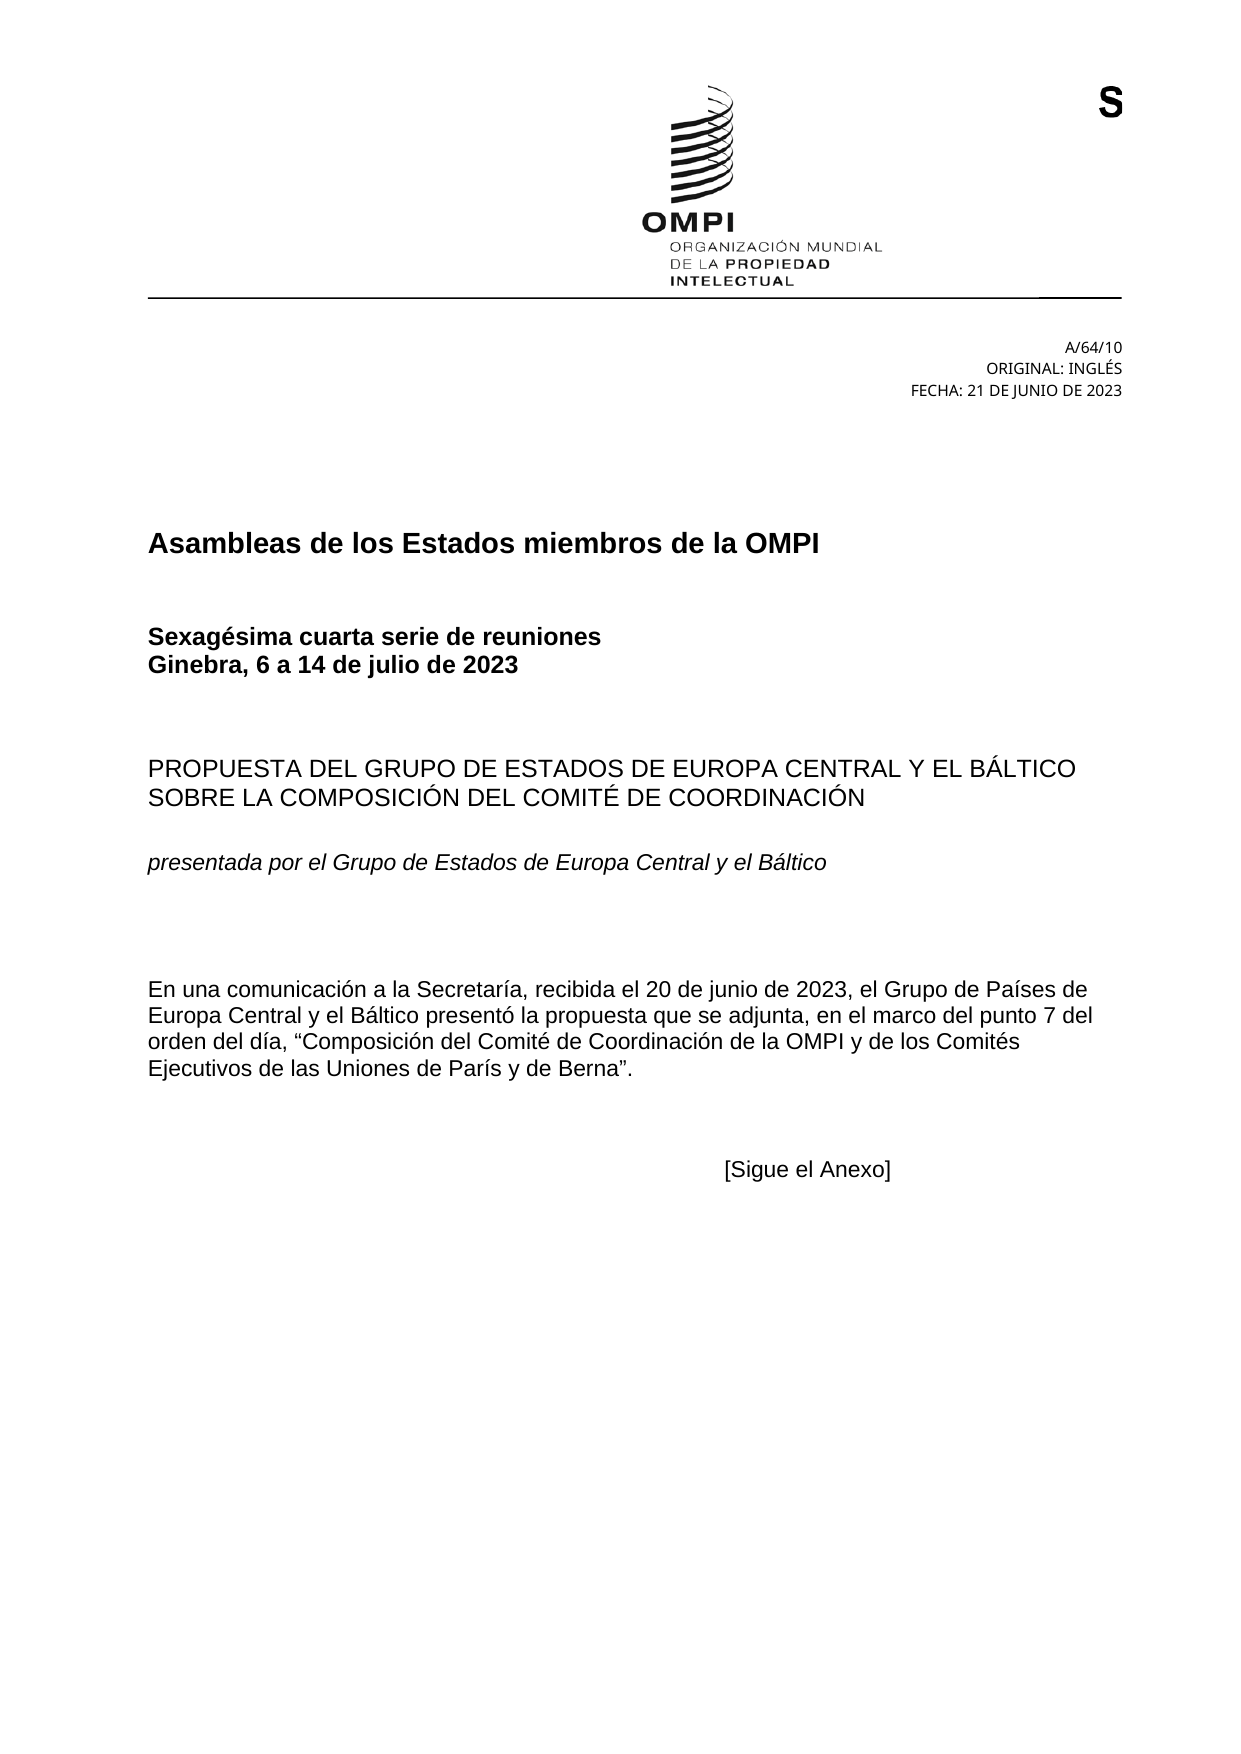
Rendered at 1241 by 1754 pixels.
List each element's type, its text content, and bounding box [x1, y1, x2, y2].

text A/64/10 [148, 337, 1122, 358]
text En una comunicación a la Secretaría, recibida el 20 de junio de 2023, el Grupo de Países de Europa Central y el Báltico presentó la propuesta que se adjunta, en el marco del punto 7 del orden del día, “Composición del Comité de Coordinación de la OMPI y de los Comités Ejecutivos de las Uniones de París y de Berna”. [148, 976, 1122, 1081]
text Asambleas de los Estados miembros de la OMPI [148, 526, 1122, 559]
picture [627, 79, 1123, 298]
text Propuesta del Grupo de Estados de Europa Central y el Báltico sobre la composición del Comité de Coordinación [148, 754, 1122, 812]
text [Sigue el Anexo] [724, 1156, 1122, 1182]
text presentada por el Grupo de Estados de Europa Central y el Báltico [148, 849, 1122, 876]
text ORIGINAL: Inglés [148, 358, 1122, 379]
text FECHA: 21 de junio de 2023 [148, 379, 1122, 401]
text Ginebra, 6 a 14 de julio de 2023 [148, 650, 1122, 679]
text Sexagésima cuarta serie de reuniones [148, 622, 1122, 650]
